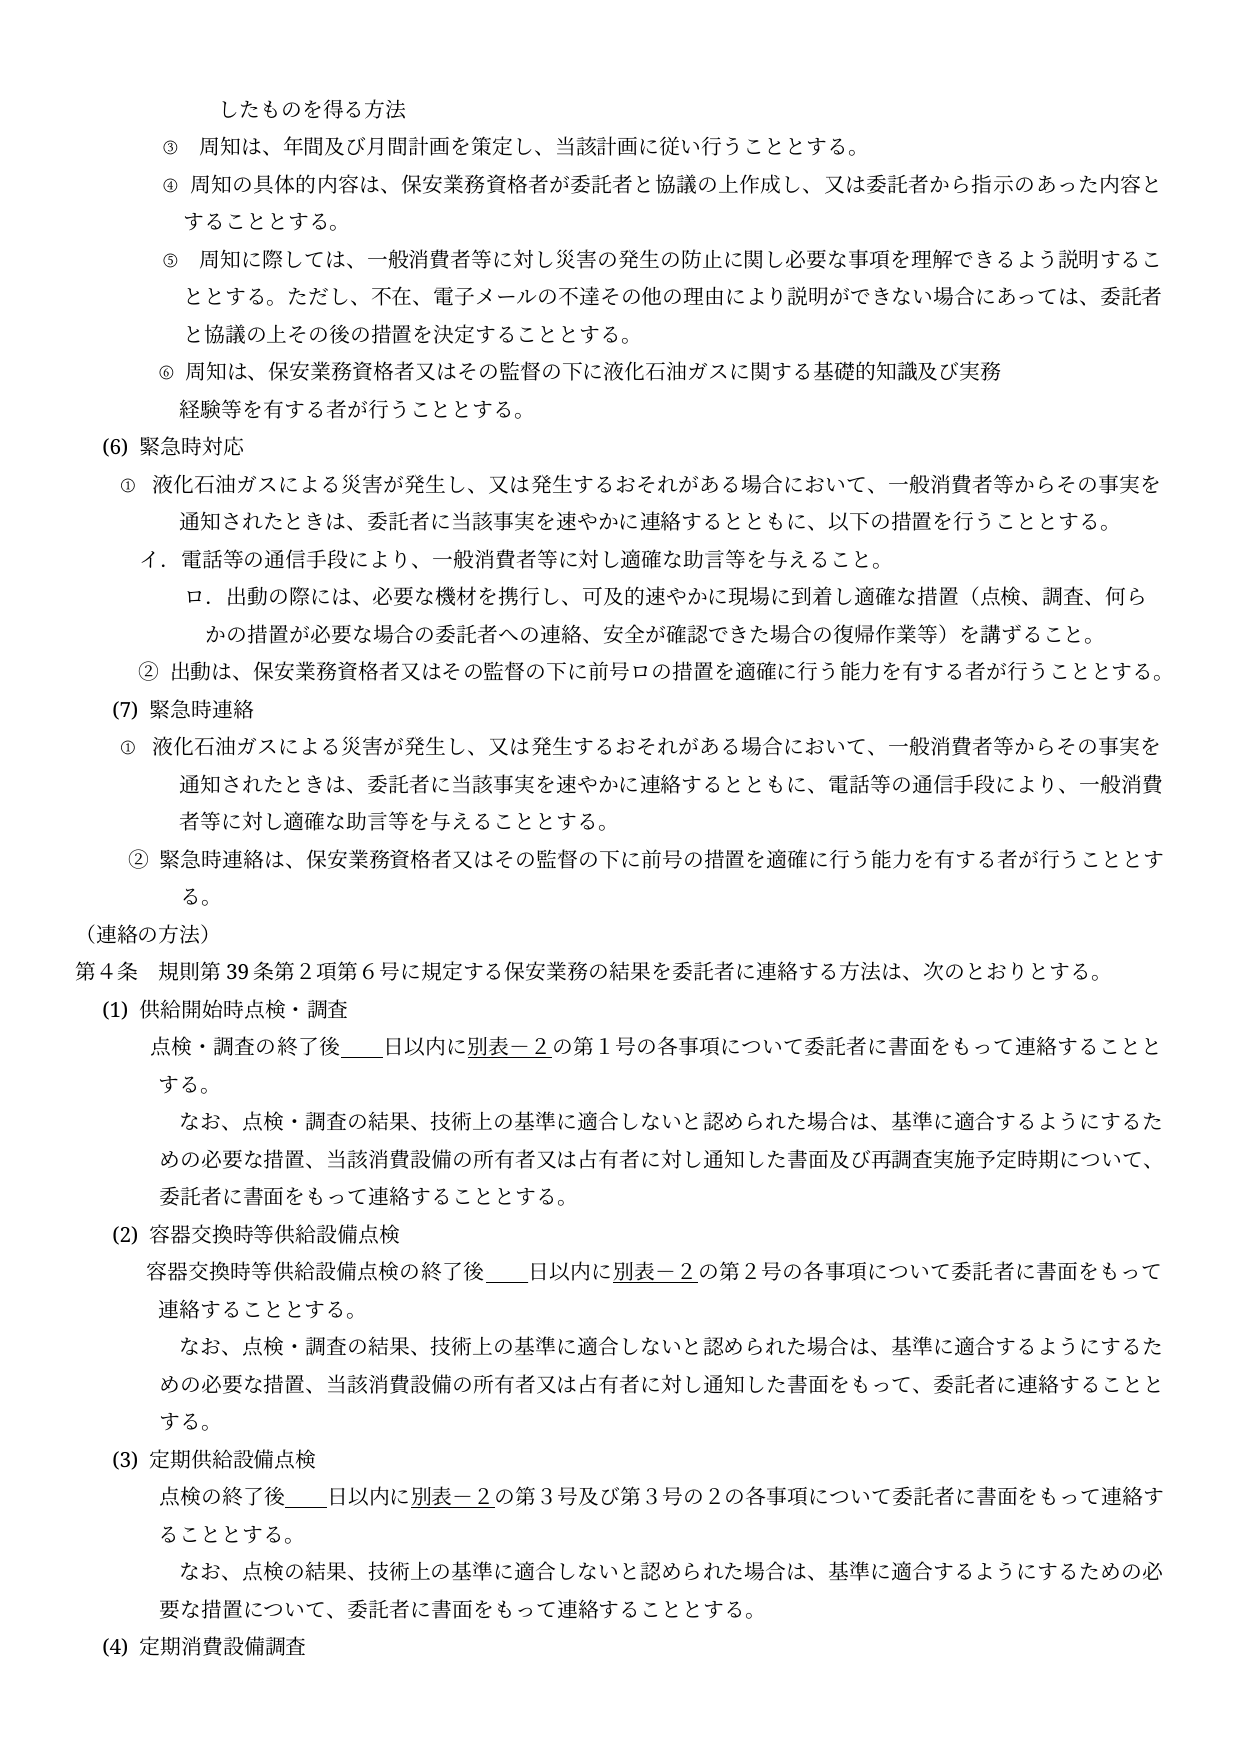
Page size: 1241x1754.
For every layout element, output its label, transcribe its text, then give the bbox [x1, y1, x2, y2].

text ① 液化石油ガスによる災害が発生し、又は発生するおそれがある場合において、一般消費者等からその事実を通知されたときは、委託者に当該事実を速やかに連絡するとともに、以下の措置を行うこととする。 [75, 464, 1165, 539]
text (2) 容器交換時等供給設備点検 [75, 1214, 1165, 1252]
text イ．電話等の通信手段により、一般消費者等に対し適確な助言等を与えること。 [75, 539, 1165, 577]
text 第４条 規則第39条第２項第６号に規定する保安業務の結果を委託者に連絡する方法は、次のとおりとする。 [75, 952, 1165, 989]
text ② 出動は、保安業務資格者又はその監督の下に前号ロの措置を適確に行う能力を有する者が行うこととする。 [75, 652, 1165, 689]
text （連絡の方法） [75, 914, 1165, 952]
text (4) 定期消費設備調査 [75, 1627, 1165, 1664]
text ③ 周知は、年間及び月間計画を策定し、当該計画に従い行うこととする。 [162, 127, 1165, 164]
text (6) 緊急時対応 [75, 427, 1165, 464]
text ① 液化石油ガスによる災害が発生し、又は発生するおそれがある場合において、一般消費者等からその事実を通知されたときは、委託者に当該事実を速やかに連絡するとともに、電話等の通信手段により、一般消費者等に対し適確な助言等を与えることとする。 [75, 727, 1165, 839]
text 点検の終了後 日以内に別表－２の第３号及び第３号の２の各事項について委託者に書面をもって連絡することとする。 [75, 1477, 1165, 1552]
text なお、点検・調査の結果、技術上の基準に適合しないと認められた場合は、基準に適合するようにするための必要な措置、当該消費設備の所有者又は占有者に対し通知した書面及び再調査実施予定時期について、委託者に書面をもって連絡することとする。 [75, 1102, 1165, 1214]
text ⑥ 周知は、保安業務資格者又はその監督の下に液化石油ガスに関する基礎的知識及び実務 [75, 352, 1165, 389]
text なお、点検の結果、技術上の基準に適合しないと認められた場合は、基準に適合するようにするための必要な措置について、委託者に書面をもって連絡することとする。 [75, 1552, 1165, 1627]
text (3) 定期供給設備点検 [75, 1439, 1165, 1477]
text ロ．出動の際には、必要な機材を携行し、可及的速やかに現場に到着し適確な措置（点検、調査、何らかの措置が必要な場合の委託者への連絡、安全が確認できた場合の復帰作業等）を講ずること。 [184, 577, 1165, 652]
text (1) 供給開始時点検・調査 [75, 989, 1165, 1027]
text (7) 緊急時連絡 [75, 689, 1165, 727]
text ⑤ 周知に際しては、一般消費者等に対し災害の発生の防止に関し必要な事項を理解できるよう説明することとする。ただし、不在、電子メールの不達その他の理由により説明ができない場合にあっては、委託者と協議の上その後の措置を決定することとする。 [162, 239, 1165, 352]
text ④ 周知の具体的内容は、保安業務資格者が委託者と協議の上作成し、又は委託者から指示のあった内容とすることとする。 [162, 164, 1165, 239]
text 経験等を有する者が行うこととする。 [75, 389, 1165, 427]
text ② 緊急時連絡は、保安業務資格者又はその監督の下に前号の措置を適確に行う能力を有する者が行うこととする。 [75, 839, 1165, 914]
text なお、点検・調査の結果、技術上の基準に適合しないと認められた場合は、基準に適合するようにするための必要な措置、当該消費設備の所有者又は占有者に対し通知した書面をもって、委託者に連絡することとする。 [75, 1327, 1165, 1439]
text 容器交換時等供給設備点検の終了後 日以内に別表－２の第２号の各事項について委託者に書面をもって連絡することとする。 [75, 1252, 1165, 1327]
text 点検・調査の終了後 日以内に別表－２の第１号の各事項について委託者に書面をもって連絡することとする。 [75, 1027, 1165, 1102]
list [181, 89, 1165, 127]
